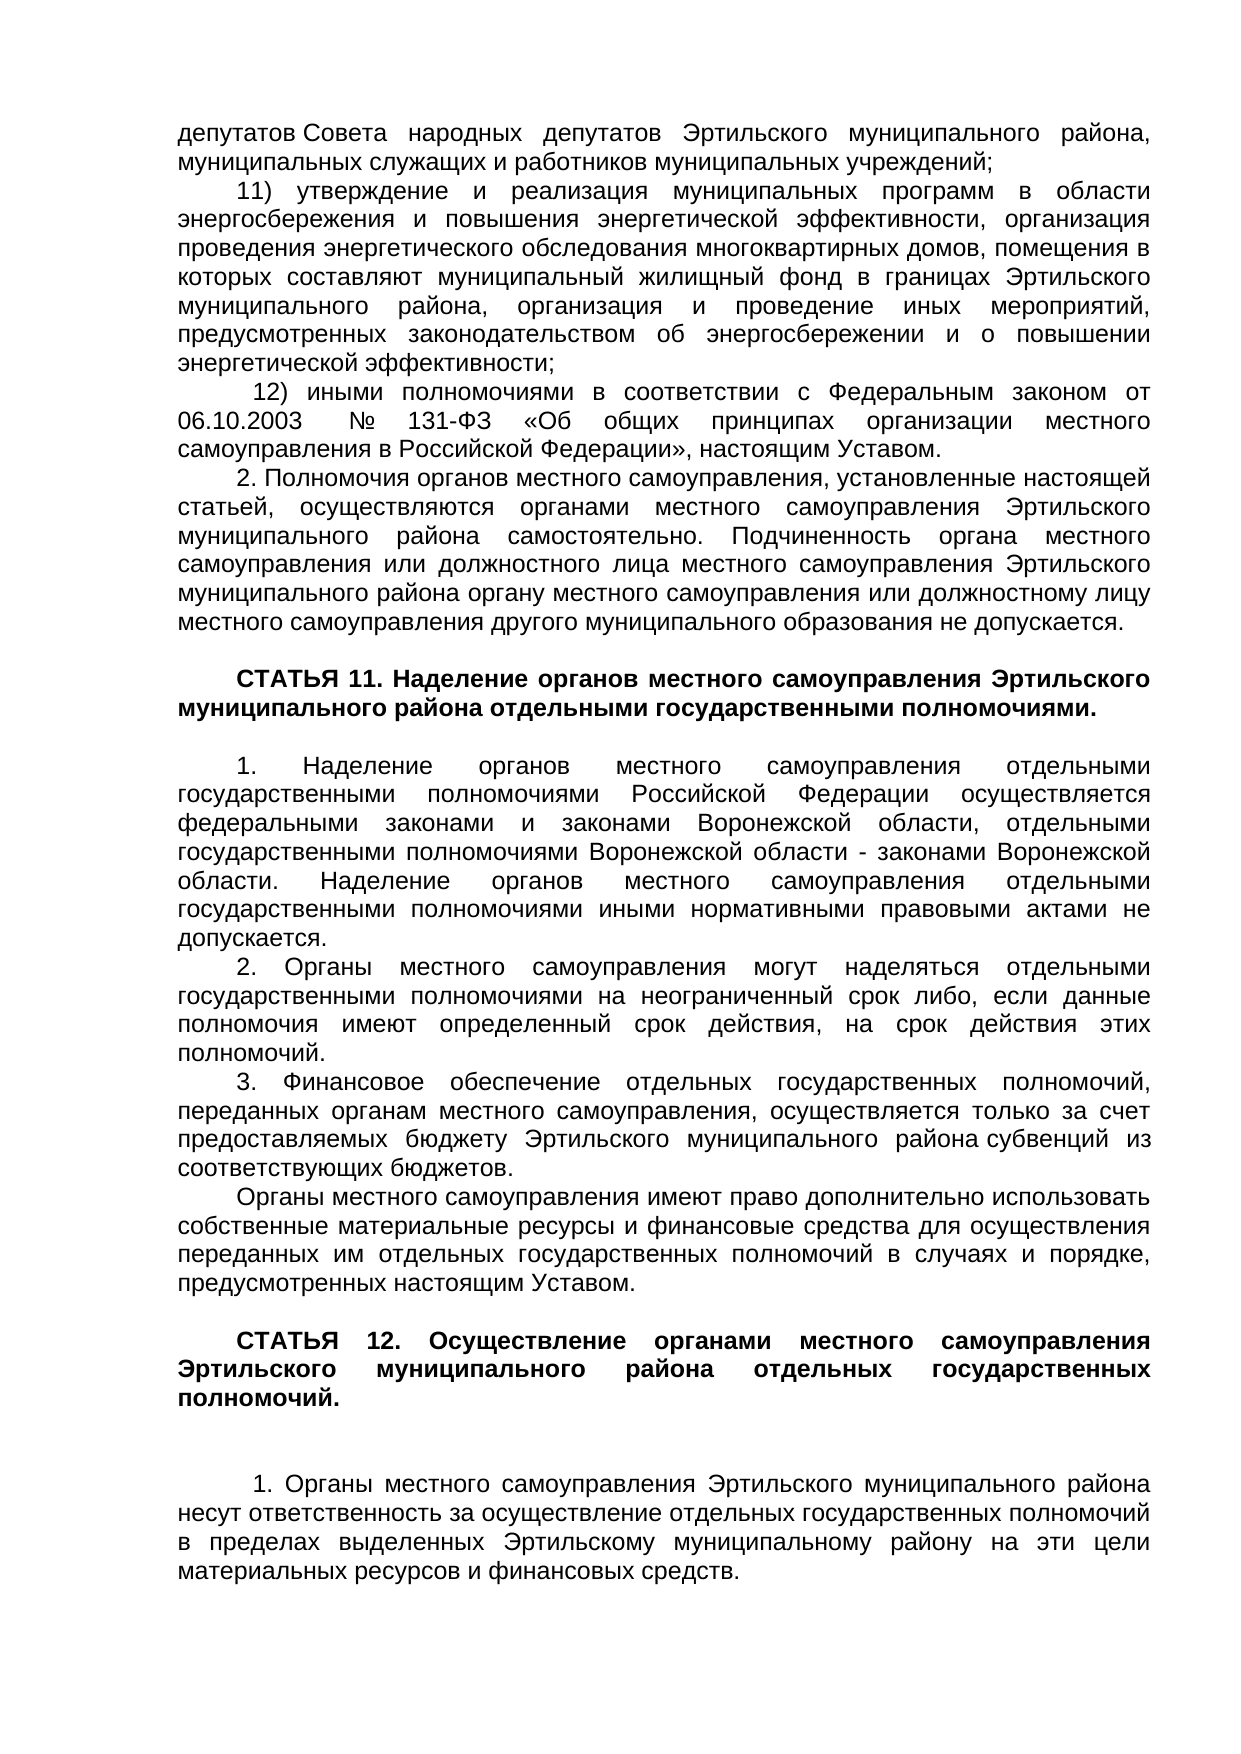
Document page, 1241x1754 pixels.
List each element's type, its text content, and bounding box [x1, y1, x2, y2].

text 1. Органы местного самоуправления Эртильского муниципального района несут ответственность за осуществление отдельных государственных полномочий в пределах выделенных Эртильскому муниципальному району на эти цели материальных ресурсов и финансовых средств. [177, 1469, 1152, 1584]
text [177, 118, 1152, 176]
text СТАТЬЯ 11. Наделение органов местного самоуправления Эртильского муниципального района отдельными государственными полномочиями. [177, 664, 1152, 722]
text 1. Наделение органов местного самоуправления отдельными государственными полномочиями Российской Федерации осуществляется федеральными законами и законами Воронежской области, отдельными государственными полномочиями Воронежской области - законами Воронежской области. Наделение органов местного самоуправления отдельными государственными полномочиями иными нормативными правовыми актами не допускается. [177, 751, 1152, 952]
text СТАТЬЯ 12. Осуществление органами местного самоуправления Эртильского муниципального района отдельных государственных полномочий. [177, 1326, 1152, 1412]
text 12) иными полномочиями в соответствии с Федеральным законом от 06.10.2003 № 131-ФЗ «Об общих принципах организации местного самоуправления в Российской Федерации», настоящим Уставом. [177, 377, 1152, 463]
text 11) утверждение и реализация муниципальных программ в области энергосбережения и повышения энергетической эффективности, организация проведения энергетического обследования многоквартирных домов, помещения в которых составляют муниципальный жилищный фонд в границах Эртильского муниципального района, организация и проведение иных мероприятий, предусмотренных законодательством об энергосбережении и о повышении энергетической эффективности; [177, 176, 1152, 377]
text 3. Финансовое обеспечение отдельных государственных полномочий, переданных органам местного самоуправления, осуществляется только за счет предоставляемых бюджету Эртильского муниципального района субвенций из соответствующих бюджетов. [177, 1067, 1152, 1182]
text Органы местного самоуправления имеют право дополнительно использовать собственные материальные ресурсы и финансовые средства для осуществления переданных им отдельных государственных полномочий в случаях и порядке, предусмотренных настоящим Уставом. [177, 1182, 1152, 1297]
text 2. Органы местного самоуправления могут наделяться отдельными государственными полномочиями на неограниченный срок либо, если данные полномочия имеют определенный срок действия, на срок действия этих полномочий. [177, 952, 1152, 1067]
text 2. Полномочия органов местного самоуправления, установленные настоящей статьей, осуществляются органами местного самоуправления Эртильского муниципального района самостоятельно. Подчиненность органа местного самоуправления или должностного лица местного самоуправления Эртильского муниципального района органу местного самоуправления или должностному лицу местного самоуправления другого муниципального образования не допускается. [177, 463, 1152, 636]
